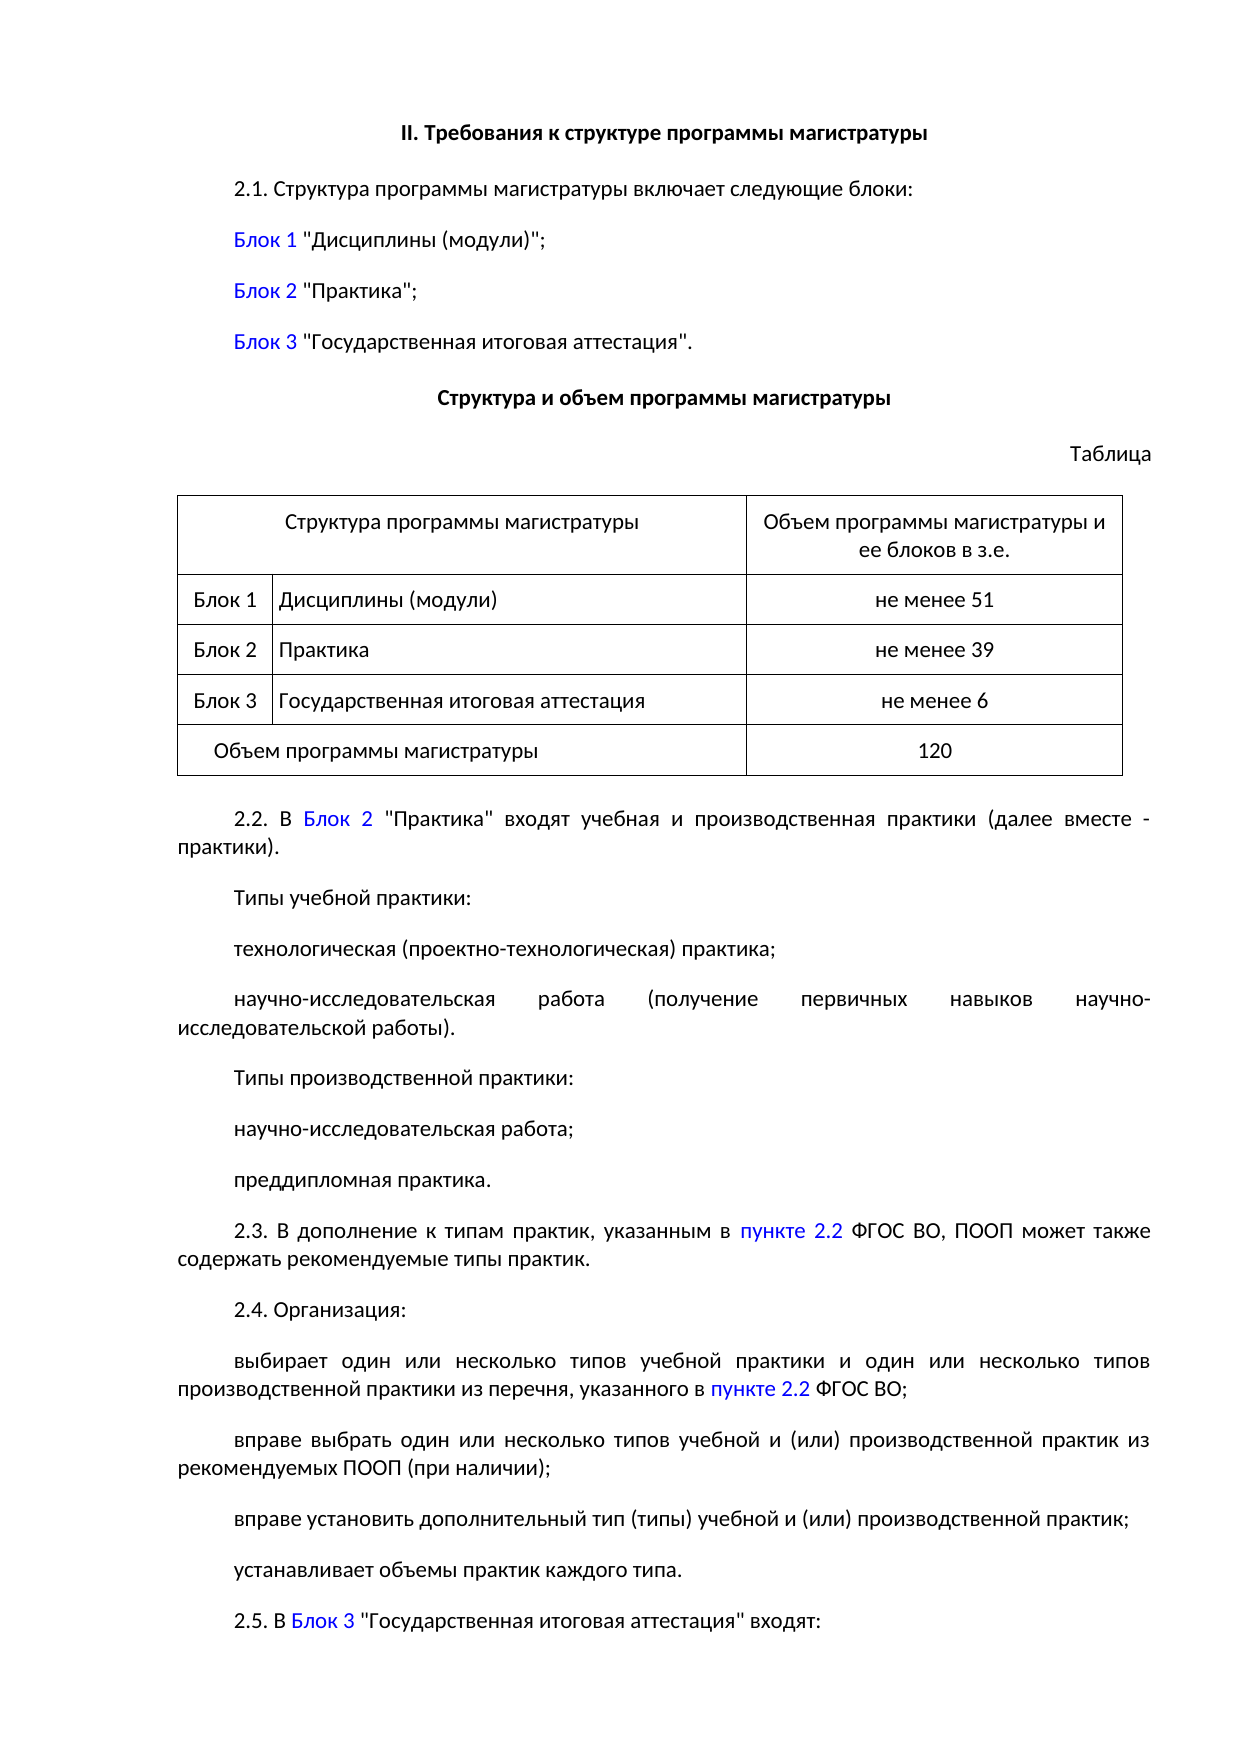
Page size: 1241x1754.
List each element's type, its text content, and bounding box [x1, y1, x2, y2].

table_cell 120 [747, 725, 1122, 775]
table_header Объем программы магистратуры и ее блоков в з.е. [747, 496, 1122, 573]
text Блок 3 "Государственная итоговая аттестация". [177, 327, 1152, 355]
text 2.4. Организация: [177, 1295, 1152, 1323]
text Типы учебной практики: [177, 883, 1152, 911]
table_header Структура программы магистратуры [178, 496, 746, 573]
text научно-исследовательская работа; [177, 1114, 1152, 1142]
text Блок 2 "Практика"; [177, 276, 1152, 304]
text технологическая (проектно-технологическая) практика; [177, 934, 1152, 962]
text 2.2. В Блок 2 "Практика" входят учебная и производственная практики (далее вместе - практики). [177, 804, 1152, 860]
table_cell Блок 1 [178, 575, 272, 624]
text вправе установить дополнительный тип (типы) учебной и (или) производственной практик; [177, 1504, 1152, 1532]
table_cell Государственная итоговая аттестация [273, 675, 746, 724]
table_cell Дисциплины (модули) [273, 575, 746, 624]
table_cell не менее 51 [747, 575, 1122, 624]
table_cell Объем программы магистратуры [178, 725, 746, 775]
text преддипломная практика. [177, 1165, 1152, 1193]
text 2.5. В Блок 3 "Государственная итоговая аттестация" входят: [177, 1606, 1152, 1634]
table_cell не менее 39 [747, 625, 1122, 674]
title II. Требования к структуре программы магистратуры [177, 118, 1152, 146]
text Блок 1 "Дисциплины (модули)"; [177, 225, 1152, 253]
text Таблица [177, 439, 1152, 467]
title Структура и объем программы магистратуры [177, 383, 1152, 411]
table_cell Блок 3 [178, 675, 272, 724]
text вправе выбрать один или несколько типов учебной и (или) производственной практик из рекомендуемых ПООП (при наличии); [177, 1425, 1152, 1481]
text устанавливает объемы практик каждого типа. [177, 1555, 1152, 1583]
text Типы производственной практики: [177, 1063, 1152, 1092]
text 2.1. Структура программы магистратуры включает следующие блоки: [177, 174, 1152, 202]
text выбирает один или несколько типов учебной практики и один или несколько типов производственной практики из перечня, указанного в пункте 2.2 ФГОС ВО; [177, 1346, 1152, 1402]
table_cell не менее 6 [747, 675, 1122, 724]
text научно-исследовательская работа (получение первичных навыков научно-исследовательской работы). [177, 984, 1152, 1041]
text 2.3. В дополнение к типам практик, указанным в пункте 2.2 ФГОС ВО, ПООП может также содержать рекомендуемые типы практик. [177, 1216, 1152, 1272]
table_cell Блок 2 [178, 625, 272, 674]
table_cell Практика [273, 625, 746, 674]
